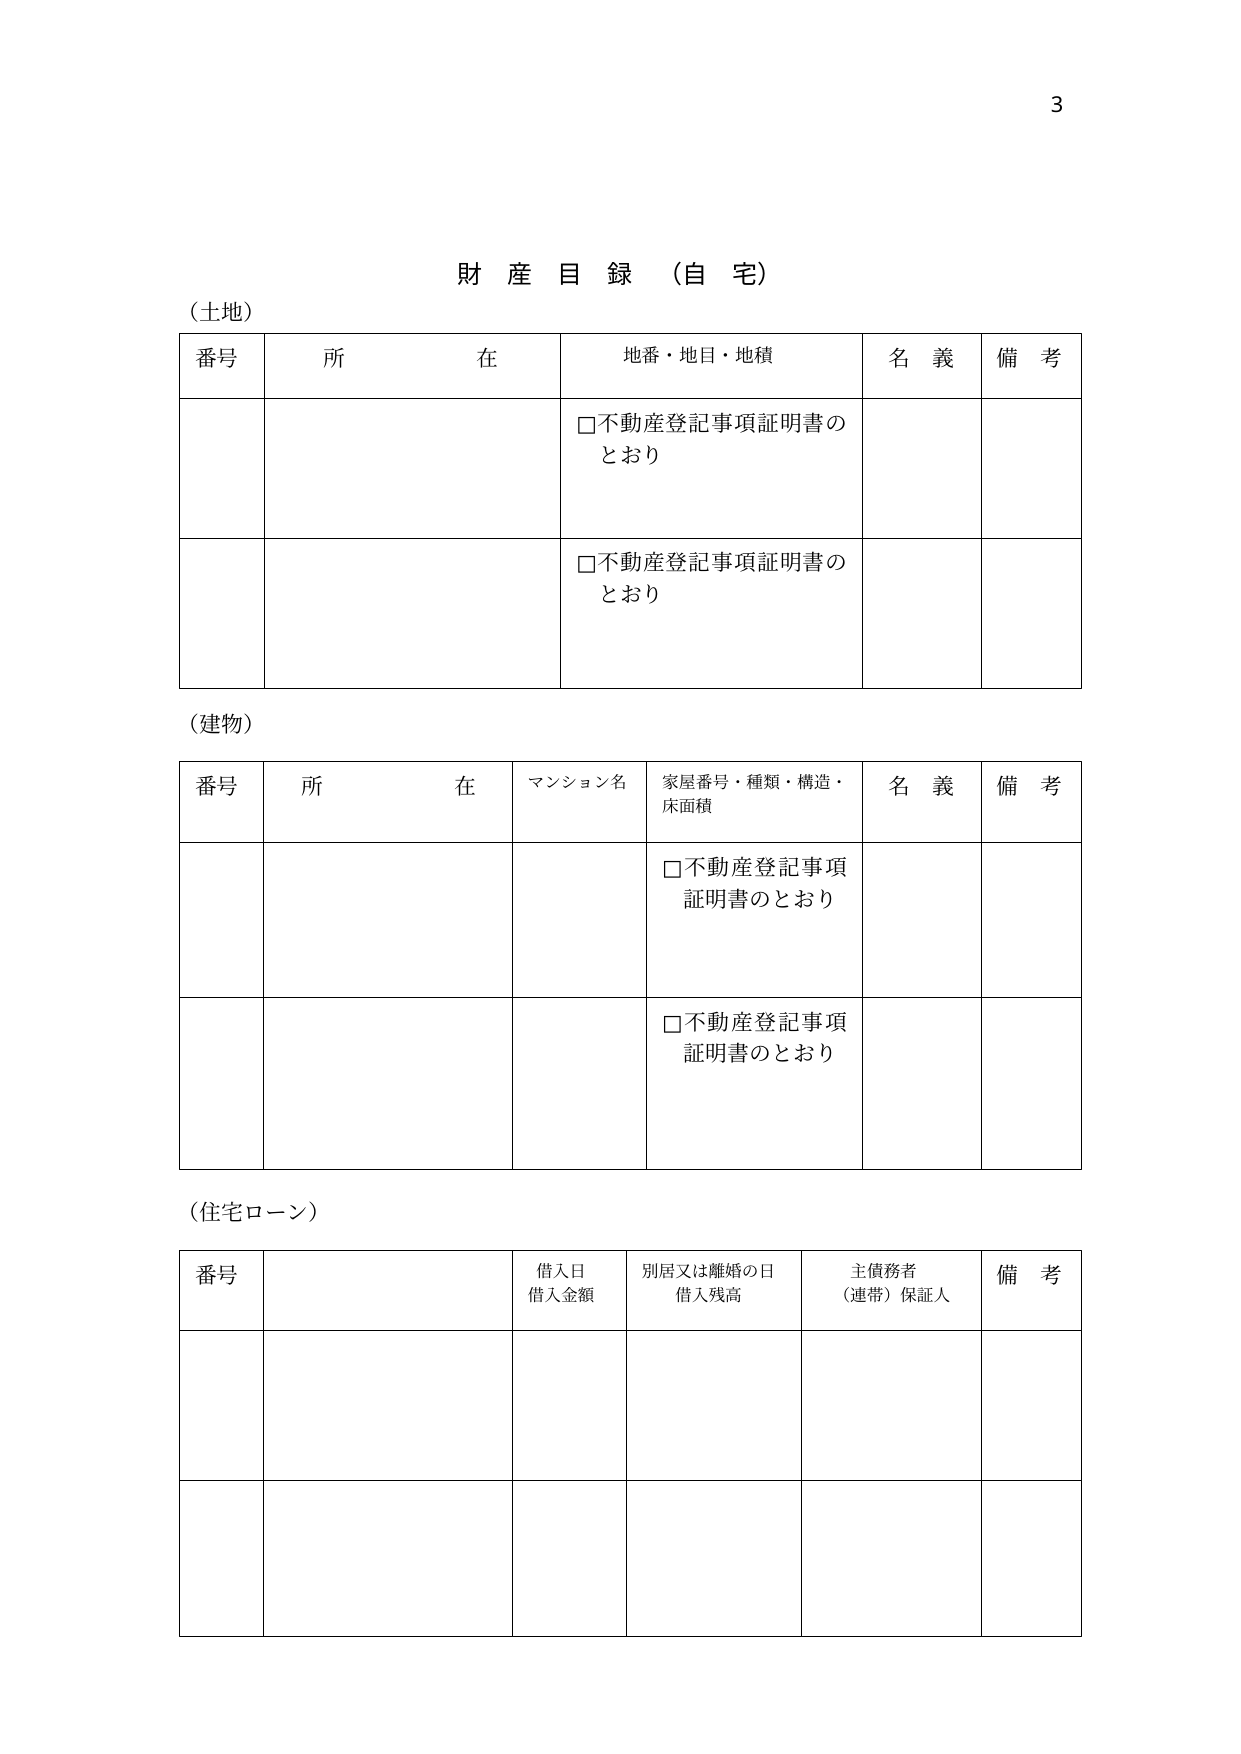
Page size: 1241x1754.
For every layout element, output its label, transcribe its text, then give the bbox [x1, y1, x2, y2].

text （建物） [177, 704, 1063, 742]
text （土地） [177, 292, 1063, 329]
text （住宅ローン） [177, 1192, 1063, 1229]
text 財 産 目 録 （自 宅） [177, 254, 1063, 292]
